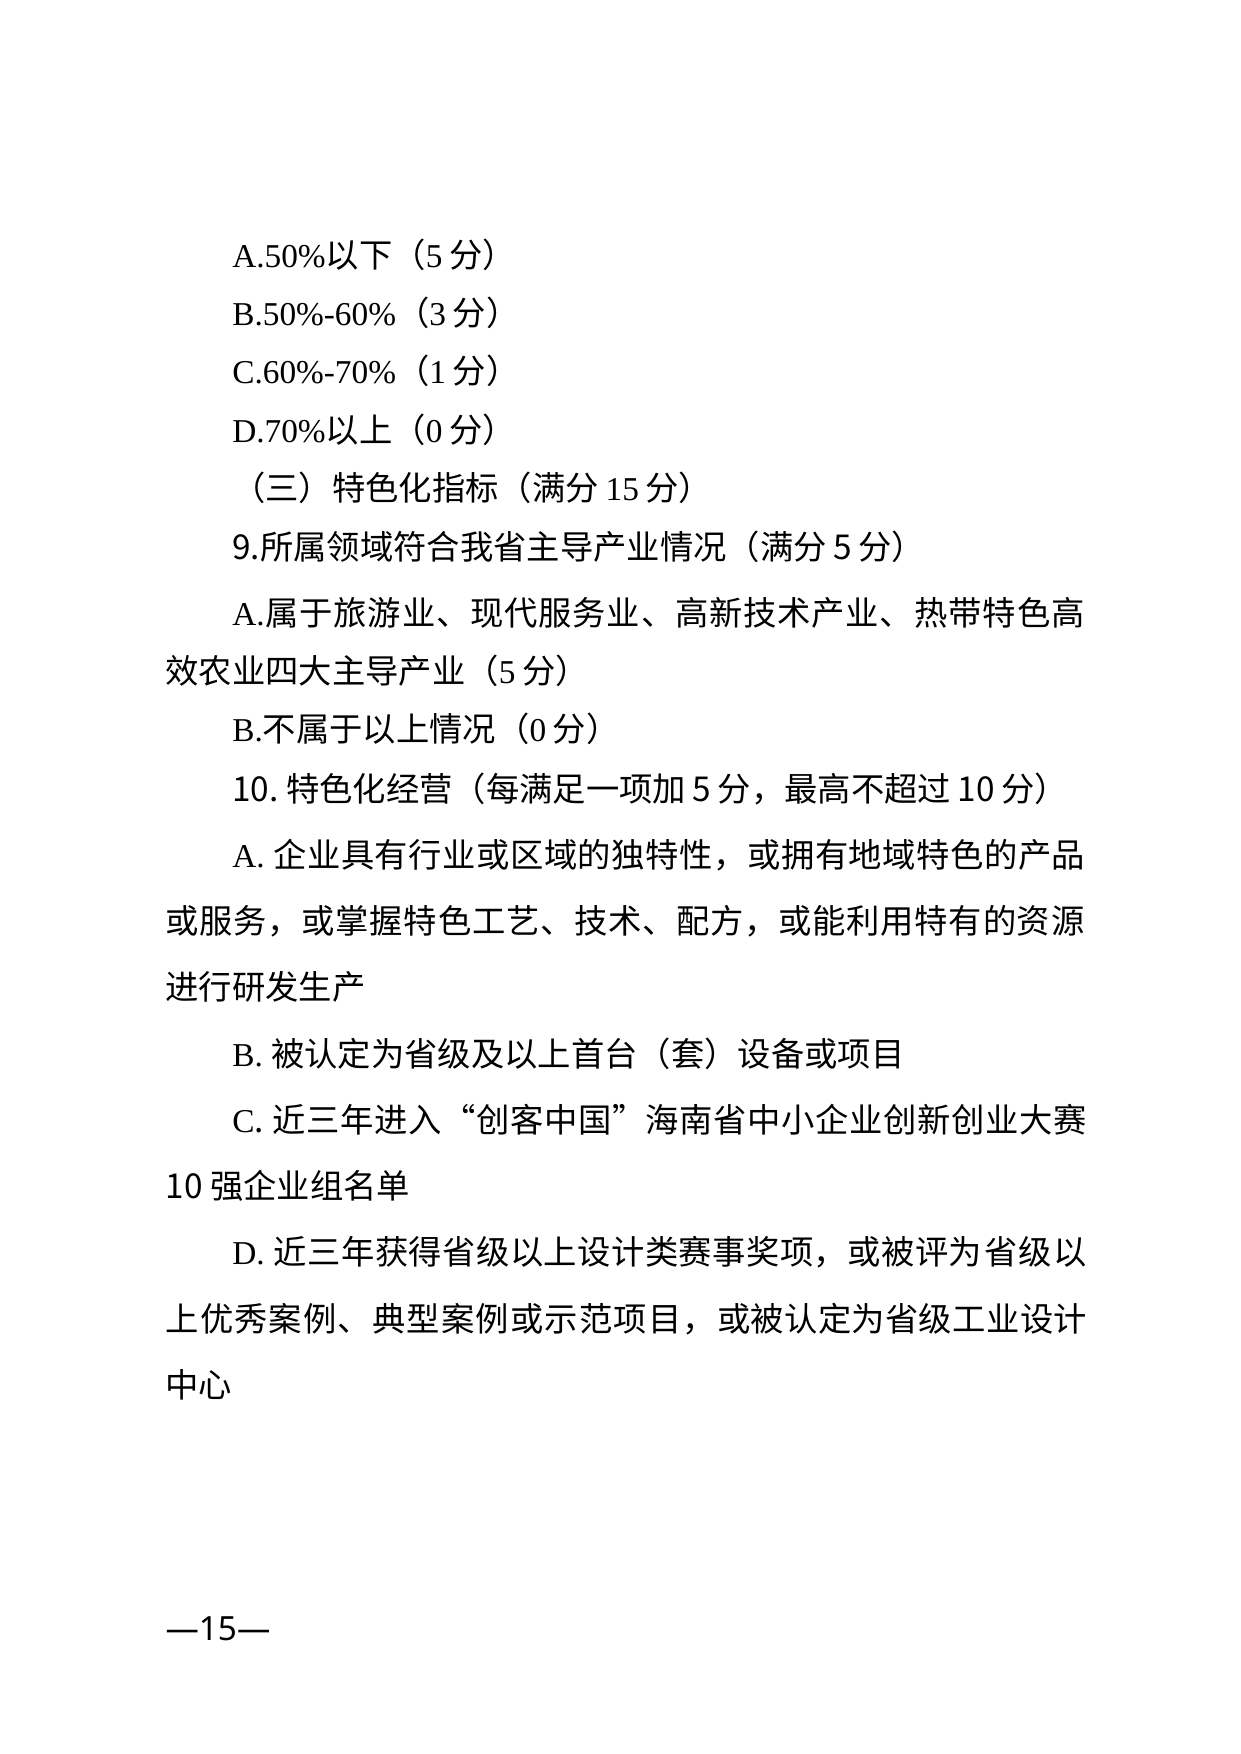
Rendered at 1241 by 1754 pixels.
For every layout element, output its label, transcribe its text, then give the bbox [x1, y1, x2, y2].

text 9.所属领域符合我省主导产业情况（满分5分） [165, 512, 1087, 578]
text （三）特色化指标（满分15分） [165, 454, 1087, 512]
text D.70%以上（0分） [165, 395, 1087, 454]
text B.不属于以上情况（0分） [165, 695, 1087, 753]
text C.60%-70%（1分） [165, 337, 1087, 395]
text B.50%-60%（3分） [165, 279, 1087, 337]
text D. 近三年获得省级以上设计类赛事奖项，或被评为省级以上优秀案例、典型案例或示范项目，或被认定为省级工业设计中心 [165, 1217, 1087, 1416]
text B. 被认定为省级及以上首台（套）设备或项目 [165, 1018, 1087, 1084]
text 10. 特色化经营（每满足一项加5分，最高不超过10分） [165, 753, 1087, 819]
text A.50%以下（5分） [165, 220, 1087, 279]
text A.属于旅游业、现代服务业、高新技术产业、热带特色高效农业四大主导产业（5分） [165, 578, 1087, 695]
text C. 近三年进入“创客中国”海南省中小企业创新创业大赛10 强企业组名单 [165, 1084, 1087, 1217]
text A. 企业具有行业或区域的独特性，或拥有地域特色的产品或服务，或掌握特色工艺、技术、配方，或能利用特有的资源进行研发生产 [165, 819, 1087, 1018]
